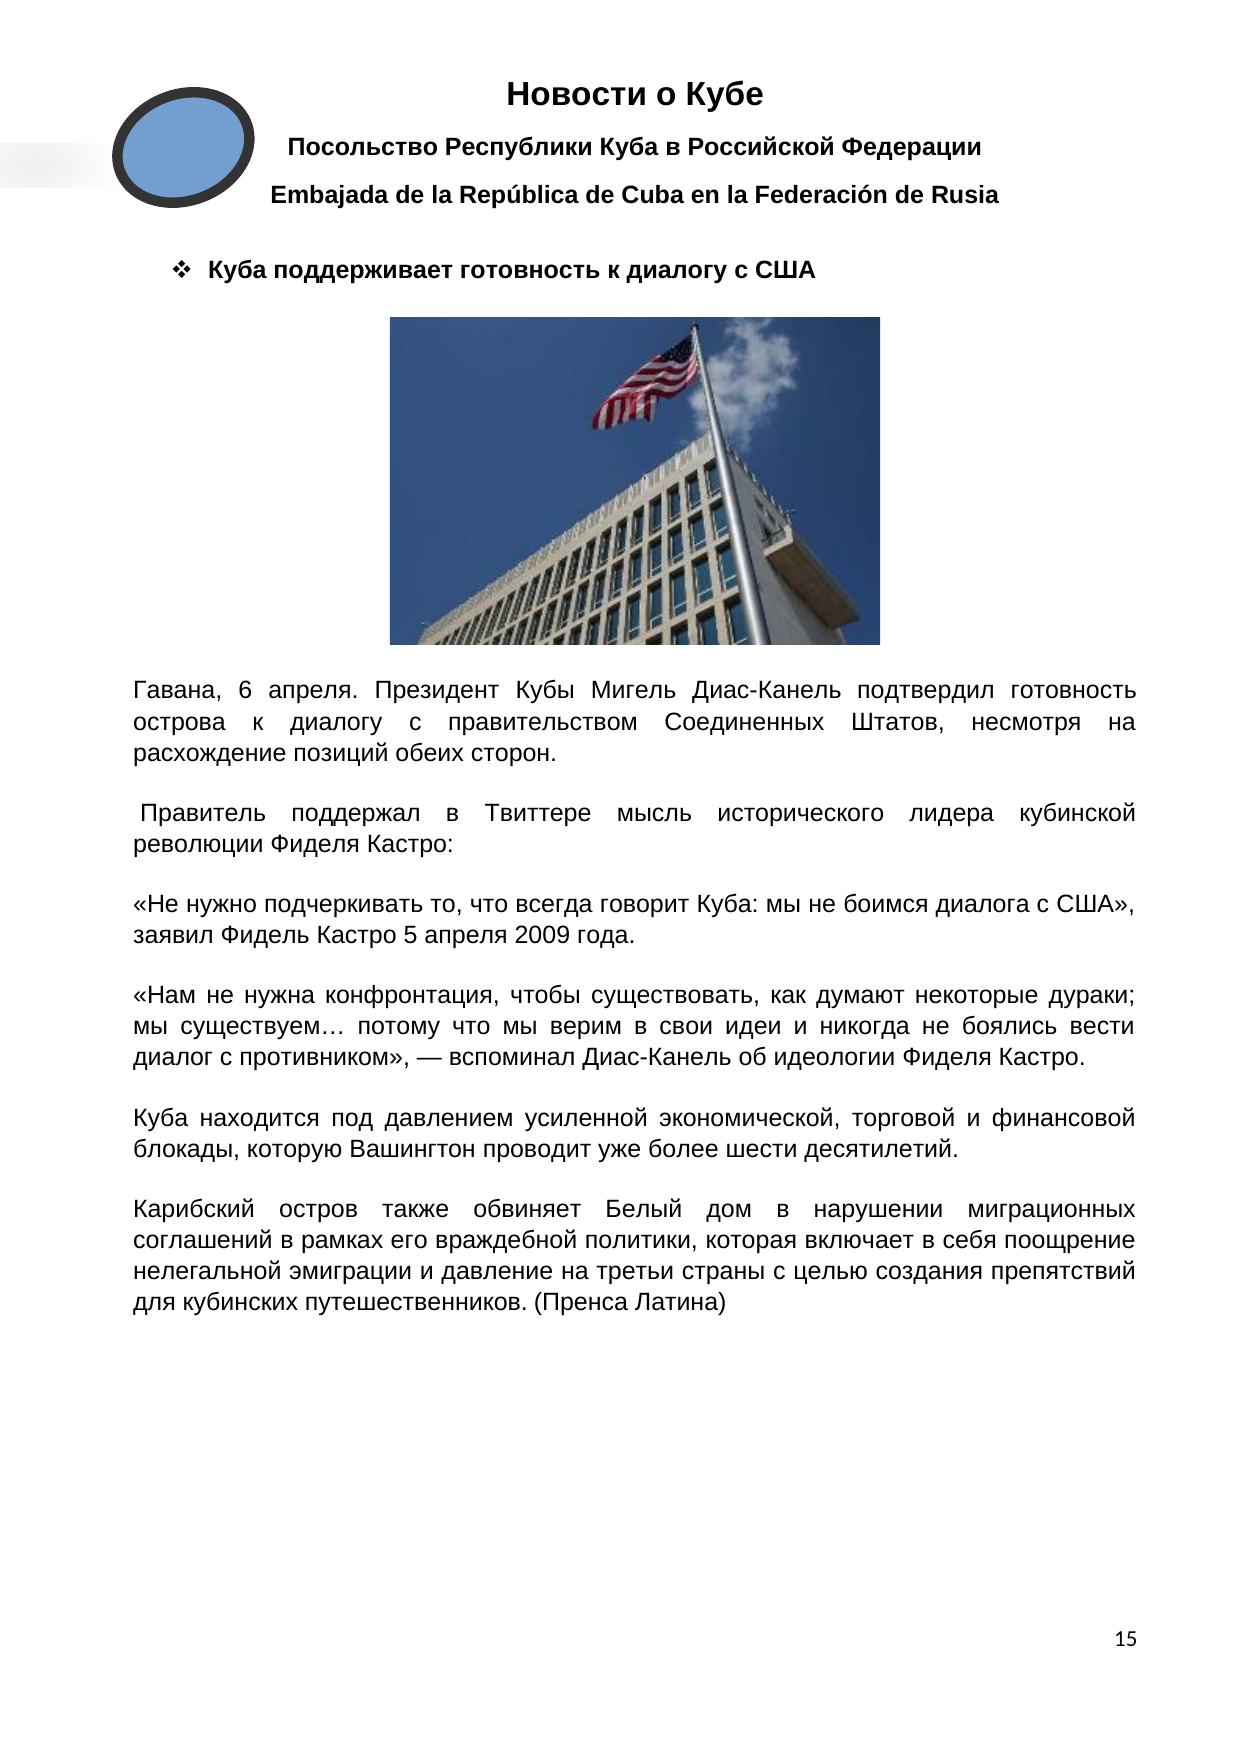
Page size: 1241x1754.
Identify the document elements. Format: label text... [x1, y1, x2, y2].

subtitle Куба поддерживает готовность к диалогу с США [170, 255, 1137, 284]
text «Нам не нужна конфронтация, чтобы существовать, как думают некоторые дураки; мы существуем… потому что мы верим в свои идеи и никогда не боялись вести диалог с противником», — вспоминал Диас-Канель об идеологии Фиделя Кастро. [133, 980, 1137, 1071]
picture [389, 317, 881, 645]
text Правитель поддержал в Твиттере мысль исторического лидера кубинской революции Фиделя Кастро: [133, 798, 1137, 858]
text Куба находится под давлением усиленной экономической, торговой и финансовой блокады, которую Вашингтон проводит уже более шести десятилетий. [133, 1103, 1137, 1162]
text Карибский остров также обвиняет Белый дом в нарушении миграционных соглашений в рамках его враждебной политики, которая включает в себя поощрение нелегальной эмиграции и давление на третьи страны с целью создания препятствий для кубинских путешественников. (Пренса Латина) [133, 1194, 1137, 1317]
text «Не нужно подчеркивать то, что всегда говорит Куба: мы не боимся диалога с США», заявил Фидель Кастро 5 апреля 2009 года. [133, 889, 1137, 949]
text Гавана, 6 апреля. Президент Кубы Мигель Диас-Канель подтвердил готовность острова к диалогу с правительством Соединенных Штатов, несмотря на расхождение позиций обеих сторон. [133, 676, 1137, 766]
